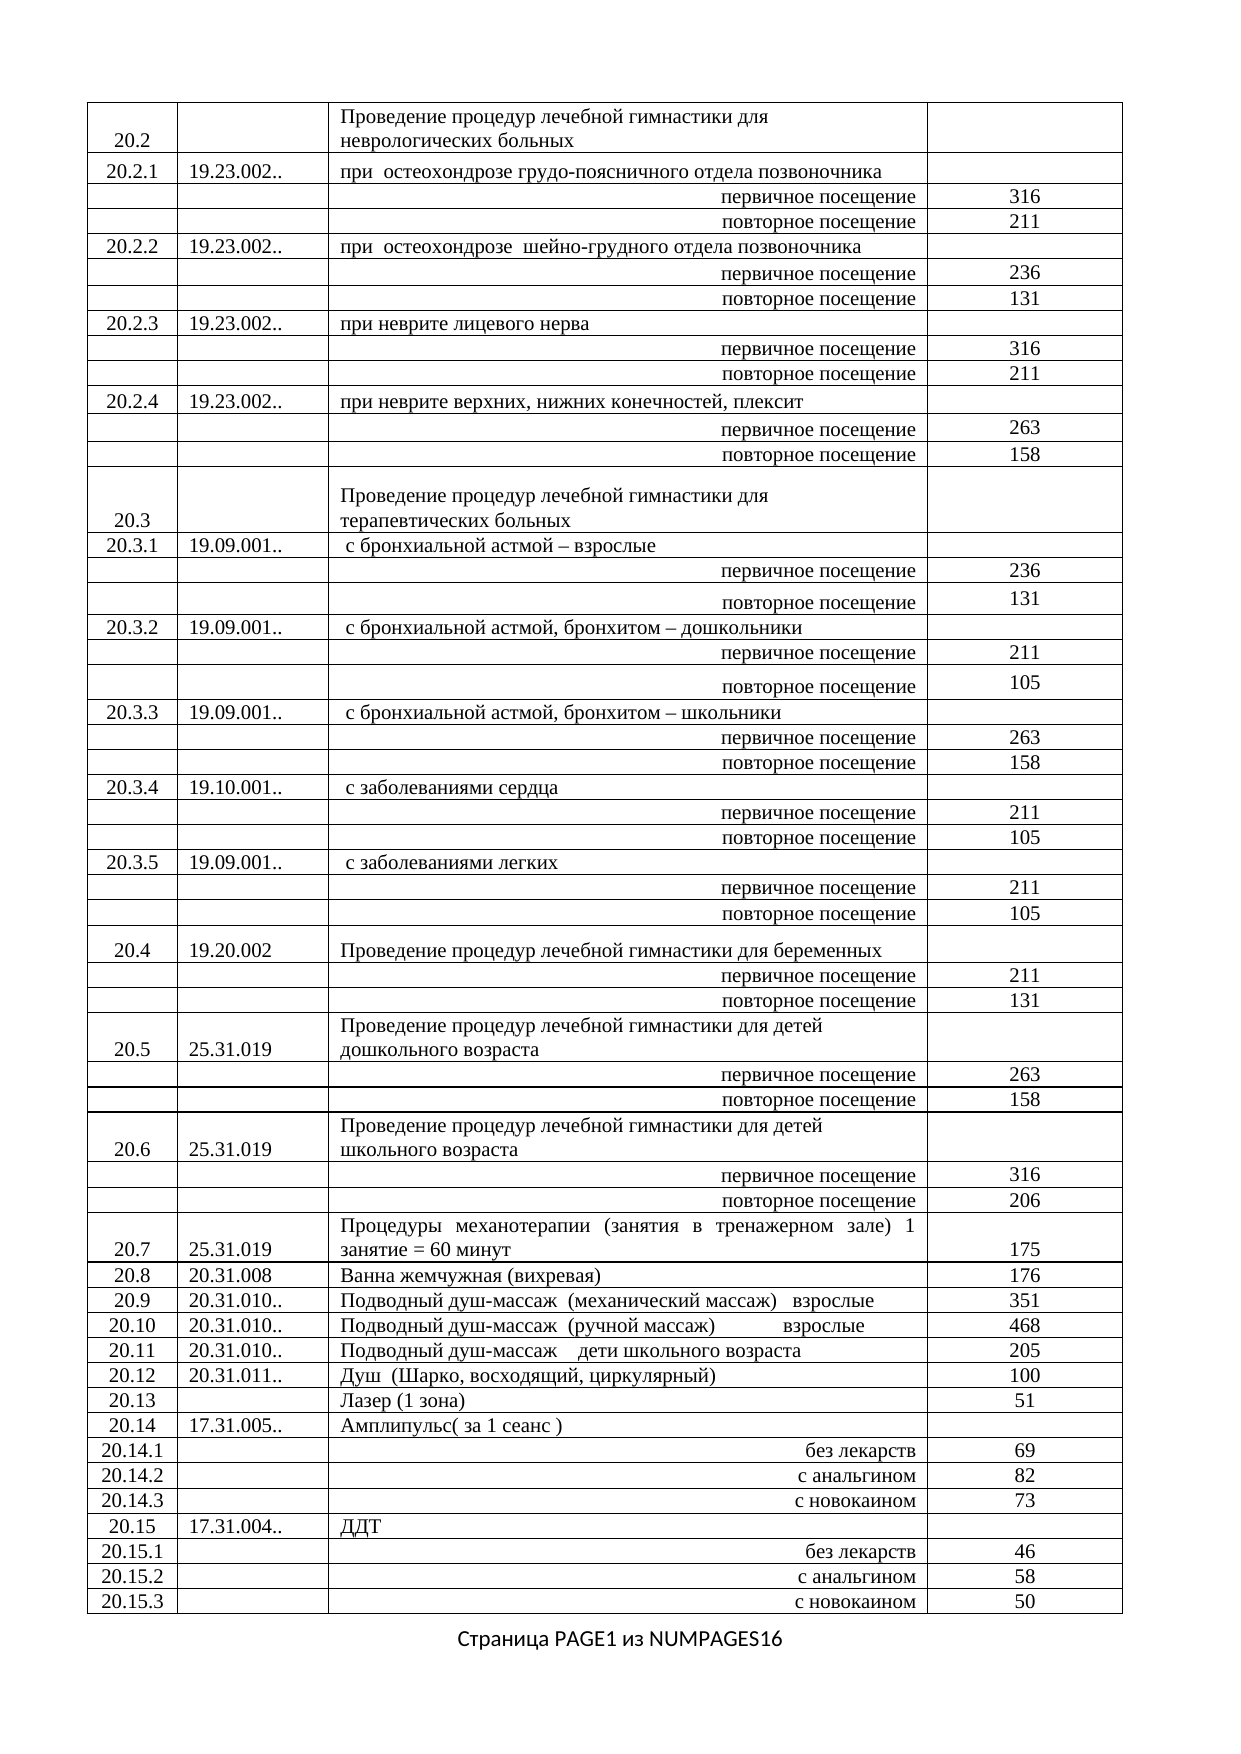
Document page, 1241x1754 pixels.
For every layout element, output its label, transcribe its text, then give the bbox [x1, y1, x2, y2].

table_cell [178, 336, 328, 360]
table_cell повторное посещение [329, 750, 927, 774]
table_cell 19.10.001.. [178, 775, 328, 799]
table_cell Проведение процедур лечебной гимнастики для детей дошкольного возраста [329, 1013, 927, 1061]
table_cell [928, 1413, 1122, 1437]
table_cell [178, 1088, 328, 1111]
table_cell 58 [928, 1564, 1122, 1588]
table_cell 105 [928, 900, 1122, 924]
table_cell 211 [928, 361, 1122, 385]
table_cell Амплипульс( за 1 сеанс ) [329, 1413, 927, 1437]
table_cell 20.14.2 [88, 1463, 177, 1487]
table_cell 19.20.002 [178, 926, 328, 962]
table_cell 20.14.3 [88, 1489, 177, 1512]
table_cell без лекарств [329, 1438, 927, 1462]
table_cell 19.09.001.. [178, 615, 328, 639]
table_cell [178, 1388, 328, 1412]
table_cell [88, 725, 177, 749]
table_cell [178, 558, 328, 582]
table_cell [178, 825, 328, 849]
table_cell [88, 1062, 177, 1086]
table_cell [178, 1539, 328, 1563]
table_cell повторное посещение [329, 442, 927, 466]
table_cell [928, 926, 1122, 962]
table_cell первичное посещение [329, 1162, 927, 1187]
table_cell первичное посещение [329, 414, 927, 441]
table_cell с заболеваниями легких [329, 850, 927, 874]
table_cell 468 [928, 1313, 1122, 1337]
table_cell 20.14.1 [88, 1438, 177, 1462]
table_cell 20.3.5 [88, 850, 177, 874]
table_cell 20.2 [88, 103, 177, 152]
table_cell [928, 153, 1122, 183]
table_cell Подводный душ-массаж дети школьного возраста [329, 1338, 927, 1362]
table_cell [178, 800, 328, 824]
table_cell при неврите верхних, нижних конечностей, плексит [329, 386, 927, 413]
table_cell при остеохондрозе шейно-грудного отдела позвоночника [329, 234, 927, 258]
table_cell [178, 665, 328, 698]
table_cell 20.6 [88, 1113, 177, 1161]
table_cell 20.15.3 [88, 1589, 177, 1613]
table_cell [88, 286, 177, 310]
table_cell [928, 234, 1122, 258]
table_cell 316 [928, 1162, 1122, 1187]
table_cell [178, 414, 328, 441]
table_cell ДДТ [329, 1514, 927, 1538]
table_cell [178, 583, 328, 614]
table_cell 105 [928, 825, 1122, 849]
table_cell 158 [928, 750, 1122, 774]
table_cell 20.3.2 [88, 615, 177, 639]
table_cell [928, 775, 1122, 799]
table_cell повторное посещение [329, 900, 927, 924]
table_cell с анальгином [329, 1564, 927, 1588]
table_cell [178, 361, 328, 385]
table_cell с заболеваниями сердца [329, 775, 927, 799]
table_cell 46 [928, 1539, 1122, 1563]
table_cell [178, 725, 328, 749]
table_cell 131 [928, 988, 1122, 1012]
table_cell 158 [928, 1088, 1122, 1111]
table_cell [178, 963, 328, 987]
table_cell 17.31.005.. [178, 1413, 328, 1437]
table_cell Проведение процедур лечебной гимнастики для терапевтических больных [329, 467, 927, 532]
table_cell [178, 875, 328, 899]
table_cell 236 [928, 558, 1122, 582]
table_cell [88, 259, 177, 285]
table_cell 19.09.001.. [178, 533, 328, 557]
table_cell [88, 640, 177, 664]
table_cell 69 [928, 1438, 1122, 1462]
table_cell Процедуры механотерапии (занятия в тренажерном зале) 1 занятие = 60 минут [329, 1213, 927, 1261]
table_cell с новокаином [329, 1589, 927, 1613]
table_cell повторное посещение [329, 286, 927, 310]
table_cell 131 [928, 583, 1122, 614]
table_cell 51 [928, 1388, 1122, 1412]
table_cell первичное посещение [329, 1062, 927, 1086]
table_cell 211 [928, 209, 1122, 233]
table_cell первичное посещение [329, 640, 927, 664]
table_cell 20.12 [88, 1363, 177, 1387]
table_cell [88, 750, 177, 774]
table_cell повторное посещение [329, 209, 927, 233]
table_cell 105 [928, 665, 1122, 698]
table_cell 20.4 [88, 926, 177, 962]
table_cell 20.13 [88, 1388, 177, 1412]
table_cell [88, 184, 177, 208]
table_cell [88, 414, 177, 441]
table_cell повторное посещение [329, 1088, 927, 1111]
table_cell 316 [928, 336, 1122, 360]
table_cell 205 [928, 1338, 1122, 1362]
table_cell [88, 800, 177, 824]
table_cell 20.9 [88, 1288, 177, 1312]
table_cell 20.5 [88, 1013, 177, 1061]
table_cell 20.14 [88, 1413, 177, 1437]
table_cell 25.31.019 [178, 1213, 328, 1261]
table_cell [178, 750, 328, 774]
table_cell 20.7 [88, 1213, 177, 1261]
table_cell 20.2.4 [88, 386, 177, 413]
table_cell [928, 700, 1122, 724]
table_cell 263 [928, 1062, 1122, 1086]
table_cell [178, 1062, 328, 1086]
table_cell [88, 988, 177, 1012]
table_cell 351 [928, 1288, 1122, 1312]
table_cell 20.2.2 [88, 234, 177, 258]
table_cell [178, 209, 328, 233]
table_cell Душ (Шарко, восходящий, циркулярный) [329, 1363, 927, 1387]
table_cell [928, 1514, 1122, 1538]
table_cell [928, 103, 1122, 152]
table_cell 19.23.002.. [178, 386, 328, 413]
table_cell первичное посещение [329, 558, 927, 582]
table_cell 20.2.3 [88, 311, 177, 335]
table_cell [88, 825, 177, 849]
table_cell [178, 900, 328, 924]
table_cell [928, 615, 1122, 639]
table_cell 263 [928, 725, 1122, 749]
table_cell Проведение процедур лечебной гимнастики для беременных [329, 926, 927, 962]
table_cell 176 [928, 1263, 1122, 1287]
table_cell 316 [928, 184, 1122, 208]
table_cell 20.31.010.. [178, 1288, 328, 1312]
table_cell повторное посещение [329, 361, 927, 385]
table_cell 50 [928, 1589, 1122, 1613]
table_cell 73 [928, 1489, 1122, 1512]
table_cell 100 [928, 1363, 1122, 1387]
table_cell 211 [928, 800, 1122, 824]
table_cell 20.2.1 [88, 153, 177, 183]
table_cell [178, 467, 328, 532]
table_cell 19.09.001.. [178, 700, 328, 724]
table_cell первичное посещение [329, 184, 927, 208]
table_cell [88, 963, 177, 987]
table_cell [88, 583, 177, 614]
table_cell 20.31.010.. [178, 1313, 328, 1337]
table_cell [178, 259, 328, 285]
table_cell [178, 1188, 328, 1212]
table_cell [88, 361, 177, 385]
table_cell 19.23.002.. [178, 234, 328, 258]
table_cell повторное посещение [329, 825, 927, 849]
table_cell 211 [928, 963, 1122, 987]
table_cell первичное посещение [329, 963, 927, 987]
table_cell [88, 209, 177, 233]
table_cell Проведение процедур лечебной гимнастики для неврологических больных [329, 103, 927, 152]
table_cell Подводный душ-массаж (механический массаж) взрослые [329, 1288, 927, 1312]
table_cell [88, 1188, 177, 1212]
table_cell [928, 311, 1122, 335]
table_cell [88, 875, 177, 899]
table_cell 20.15.2 [88, 1564, 177, 1588]
table_cell 25.31.019 [178, 1013, 328, 1061]
table_cell [178, 1589, 328, 1613]
table_cell 82 [928, 1463, 1122, 1487]
table_cell 158 [928, 442, 1122, 466]
table_cell [178, 988, 328, 1012]
table_cell [88, 1162, 177, 1187]
table_cell 20.3.4 [88, 775, 177, 799]
table_cell 20.31.011.. [178, 1363, 328, 1387]
table_cell первичное посещение [329, 725, 927, 749]
table_cell первичное посещение [329, 336, 927, 360]
table_cell при остеохондрозе грудо-поясничного отдела позвоночника [329, 153, 927, 183]
table_cell 19.23.002.. [178, 311, 328, 335]
table_cell Ванна жемчужная (вихревая) [329, 1263, 927, 1287]
table_cell 17.31.004.. [178, 1514, 328, 1538]
table_cell первичное посещение [329, 259, 927, 285]
table_cell 263 [928, 414, 1122, 441]
table_cell повторное посещение [329, 665, 927, 698]
table_cell [178, 286, 328, 310]
table_cell с бронхиальной астмой, бронхитом – школьники [329, 700, 927, 724]
table_cell 19.23.002.. [178, 153, 328, 183]
table_cell [88, 442, 177, 466]
table_cell [178, 184, 328, 208]
table_cell 20.3.3 [88, 700, 177, 724]
table_cell [88, 1088, 177, 1111]
table_cell [88, 900, 177, 924]
table_cell [928, 533, 1122, 557]
table_cell [178, 1438, 328, 1462]
table_cell [178, 1463, 328, 1487]
table_cell [178, 1162, 328, 1187]
table_cell 20.3 [88, 467, 177, 532]
table_cell [928, 1113, 1122, 1161]
table_cell с бронхиальной астмой, бронхитом – дошкольники [329, 615, 927, 639]
table_cell без лекарств [329, 1539, 927, 1563]
table_cell первичное посещение [329, 875, 927, 899]
table_cell [178, 1564, 328, 1588]
table_cell повторное посещение [329, 583, 927, 614]
table_cell [88, 558, 177, 582]
table_cell 211 [928, 875, 1122, 899]
table_cell Подводный душ-массаж (ручной массаж) взрослые [329, 1313, 927, 1337]
table_cell 19.09.001.. [178, 850, 328, 874]
table_cell 25.31.019 [178, 1113, 328, 1161]
table_cell [928, 386, 1122, 413]
table_cell 20.15 [88, 1514, 177, 1538]
table_cell повторное посещение [329, 1188, 927, 1212]
table_cell [88, 336, 177, 360]
table_cell Лазер (1 зона) [329, 1388, 927, 1412]
table_cell Проведение процедур лечебной гимнастики для детей школьного возраста [329, 1113, 927, 1161]
table_cell [178, 640, 328, 664]
table_cell [928, 850, 1122, 874]
table_cell [178, 442, 328, 466]
table_cell с анальгином [329, 1463, 927, 1487]
table_cell [178, 1489, 328, 1512]
table_cell 20.15.1 [88, 1539, 177, 1563]
table_cell [178, 103, 328, 152]
table_cell с новокаином [329, 1489, 927, 1512]
table_cell 20.8 [88, 1263, 177, 1287]
table_cell 20.10 [88, 1313, 177, 1337]
table_cell 236 [928, 259, 1122, 285]
table_cell 175 [928, 1213, 1122, 1261]
table_cell 20.31.010.. [178, 1338, 328, 1362]
table_cell повторное посещение [329, 988, 927, 1012]
table_cell 20.31.008 [178, 1263, 328, 1287]
table_cell 131 [928, 286, 1122, 310]
table_cell [88, 665, 177, 698]
table_cell первичное посещение [329, 800, 927, 824]
table_cell [928, 467, 1122, 532]
table_cell 20.3.1 [88, 533, 177, 557]
table_cell 211 [928, 640, 1122, 664]
table_cell с бронхиальной астмой – взрослые [329, 533, 927, 557]
table_cell 206 [928, 1188, 1122, 1212]
table_cell [928, 1013, 1122, 1061]
table_cell при неврите лицевого нерва [329, 311, 927, 335]
table_cell 20.11 [88, 1338, 177, 1362]
